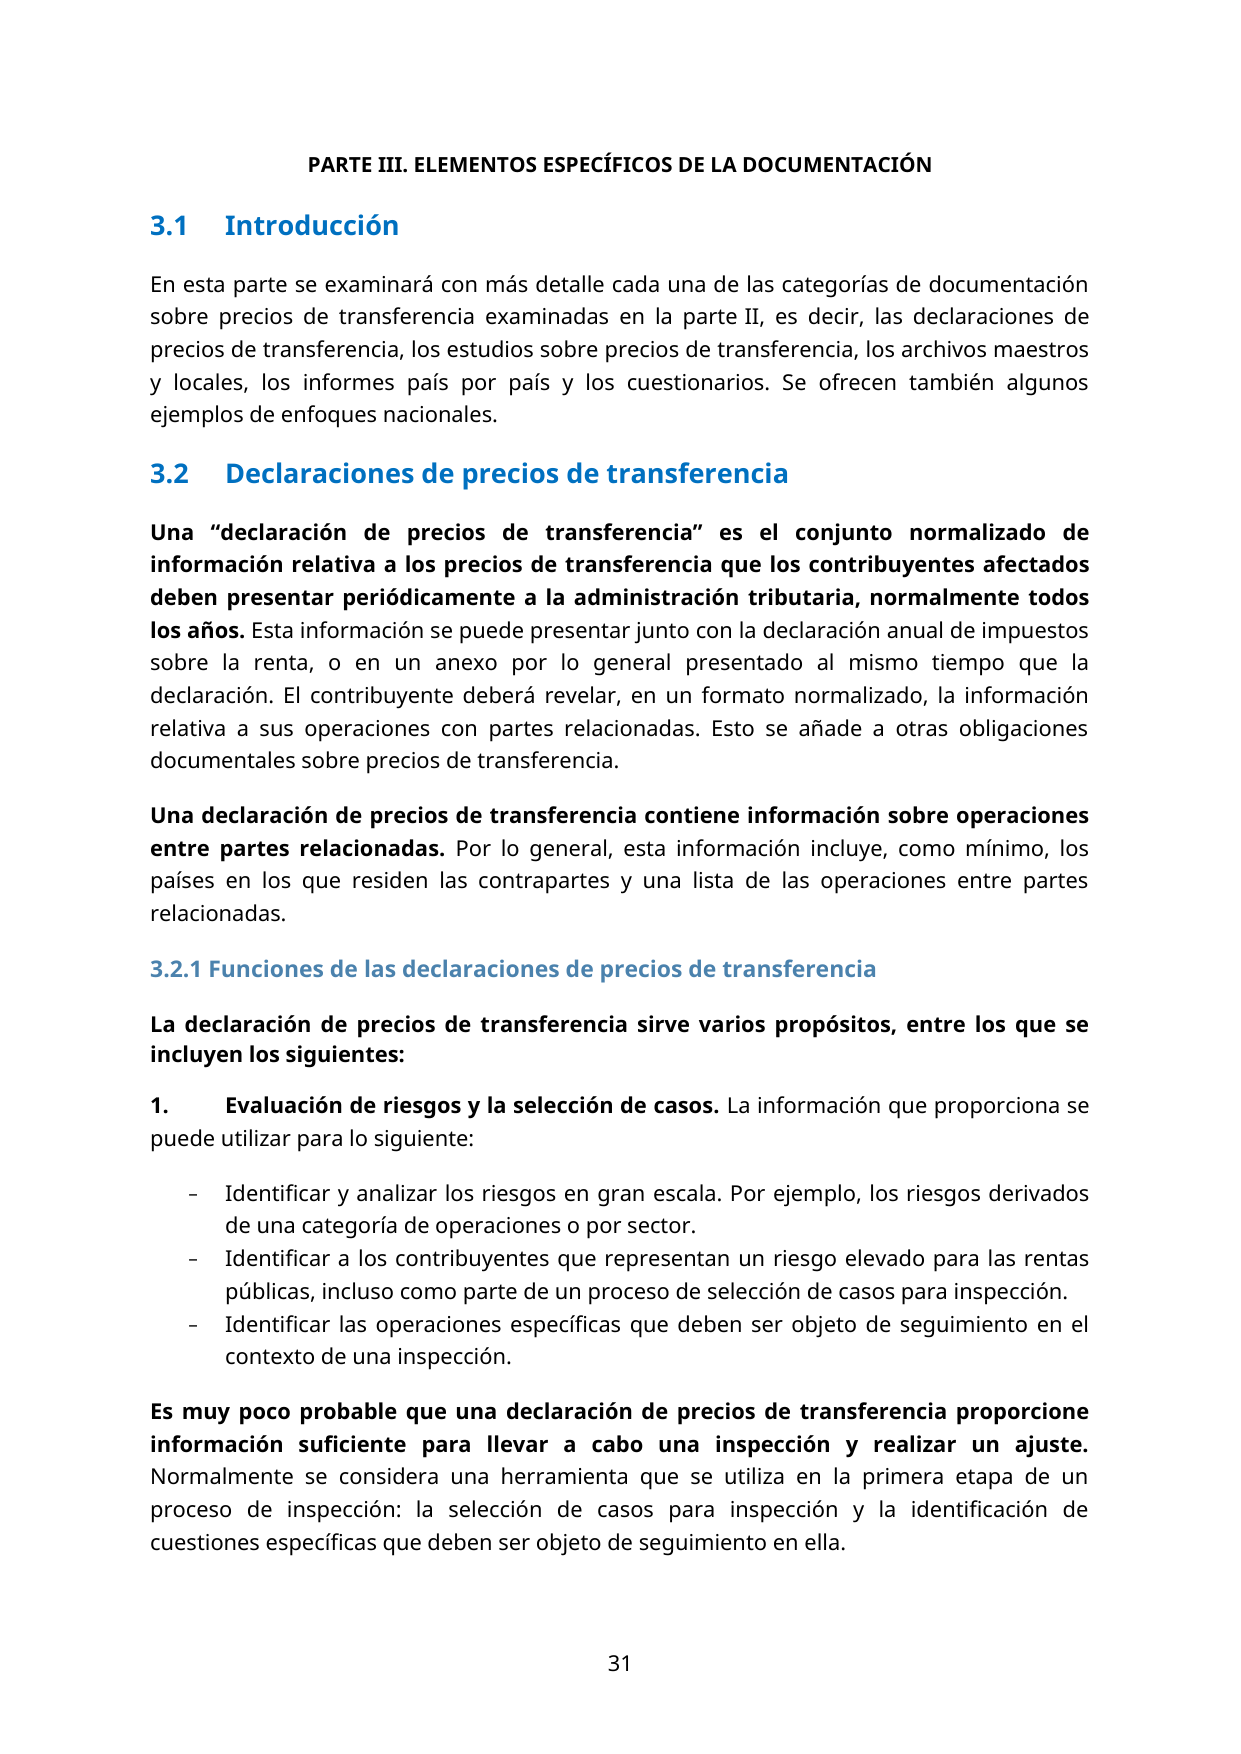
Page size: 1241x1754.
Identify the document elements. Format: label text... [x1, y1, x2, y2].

subtitle PARTE III. ELEMENTOS ESPECÍFICOS DE LA DOCUMENTACIÓN [150, 150, 1090, 178]
text Una declaración de precios de transferencia contiene información sobre operaciones entre partes relacionadas. Por lo general, esta información incluye, como mínimo, los países en los que residen las contrapartes y una lista de las operaciones entre partes relacionadas. [150, 800, 1090, 928]
text 1. Evaluación de riesgos y la selección de casos. La información que proporciona se puede utilizar para lo siguiente: [150, 1090, 1090, 1153]
list Identificar las operaciones específicas que deben ser objeto de seguimiento en el contexto de una inspección. [187, 1308, 1090, 1371]
text Una “declaración de precios de transferencia” es el conjunto normalizado de información relativa a los precios de transferencia que los contribuyentes afectados deben presentar periódicamente a la administración tributaria, normalmente todos los años. Esta información se puede presentar junto con la declaración anual de impuestos sobre la renta, o en un anexo por lo general presentado al mismo tiempo que la declaración. El contribuyente deberá revelar, en un formato normalizado, la información relativa a sus operaciones con partes relacionadas. Esto se añade a otras obligaciones documentales sobre precios de transferencia. [150, 516, 1090, 775]
subtitle 3.2 Declaraciones de precios de transferencia [150, 454, 1090, 491]
subtitle 3.2.1 Funciones de las declaraciones de precios de transferencia [150, 953, 1090, 984]
list Identificar y analizar los riesgos en gran escala. Por ejemplo, los riesgos derivados de una categoría de operaciones o por sector. [187, 1178, 1090, 1240]
text La declaración de precios de transferencia sirve varios propósitos, entre los que se incluyen los siguientes: [150, 1009, 1090, 1068]
list Identificar a los contribuyentes que representan un riesgo elevado para las rentas públicas, incluso como parte de un proceso de selección de casos para inspección. [187, 1243, 1090, 1306]
text Es muy poco probable que una declaración de precios de transferencia proporcione información suficiente para llevar a cabo una inspección y realizar un ajuste. Normalmente se considera una herramienta que se utiliza en la primera etapa de un proceso de inspección: la selección de casos para inspección y la identificación de cuestiones específicas que deben ser objeto de seguimiento en ella. [150, 1396, 1090, 1556]
subtitle 3.1 Introducción [150, 206, 1090, 243]
text En esta parte se examinará con más detalle cada una de las categorías de documentación sobre precios de transferencia examinadas en la parte II, es decir, las declaraciones de precios de transferencia, los estudios sobre precios de transferencia, los archivos maestros y locales, los informes país por país y los cuestionarios. Se ofrecen también algunos ejemplos de enfoques nacionales. [150, 269, 1090, 429]
